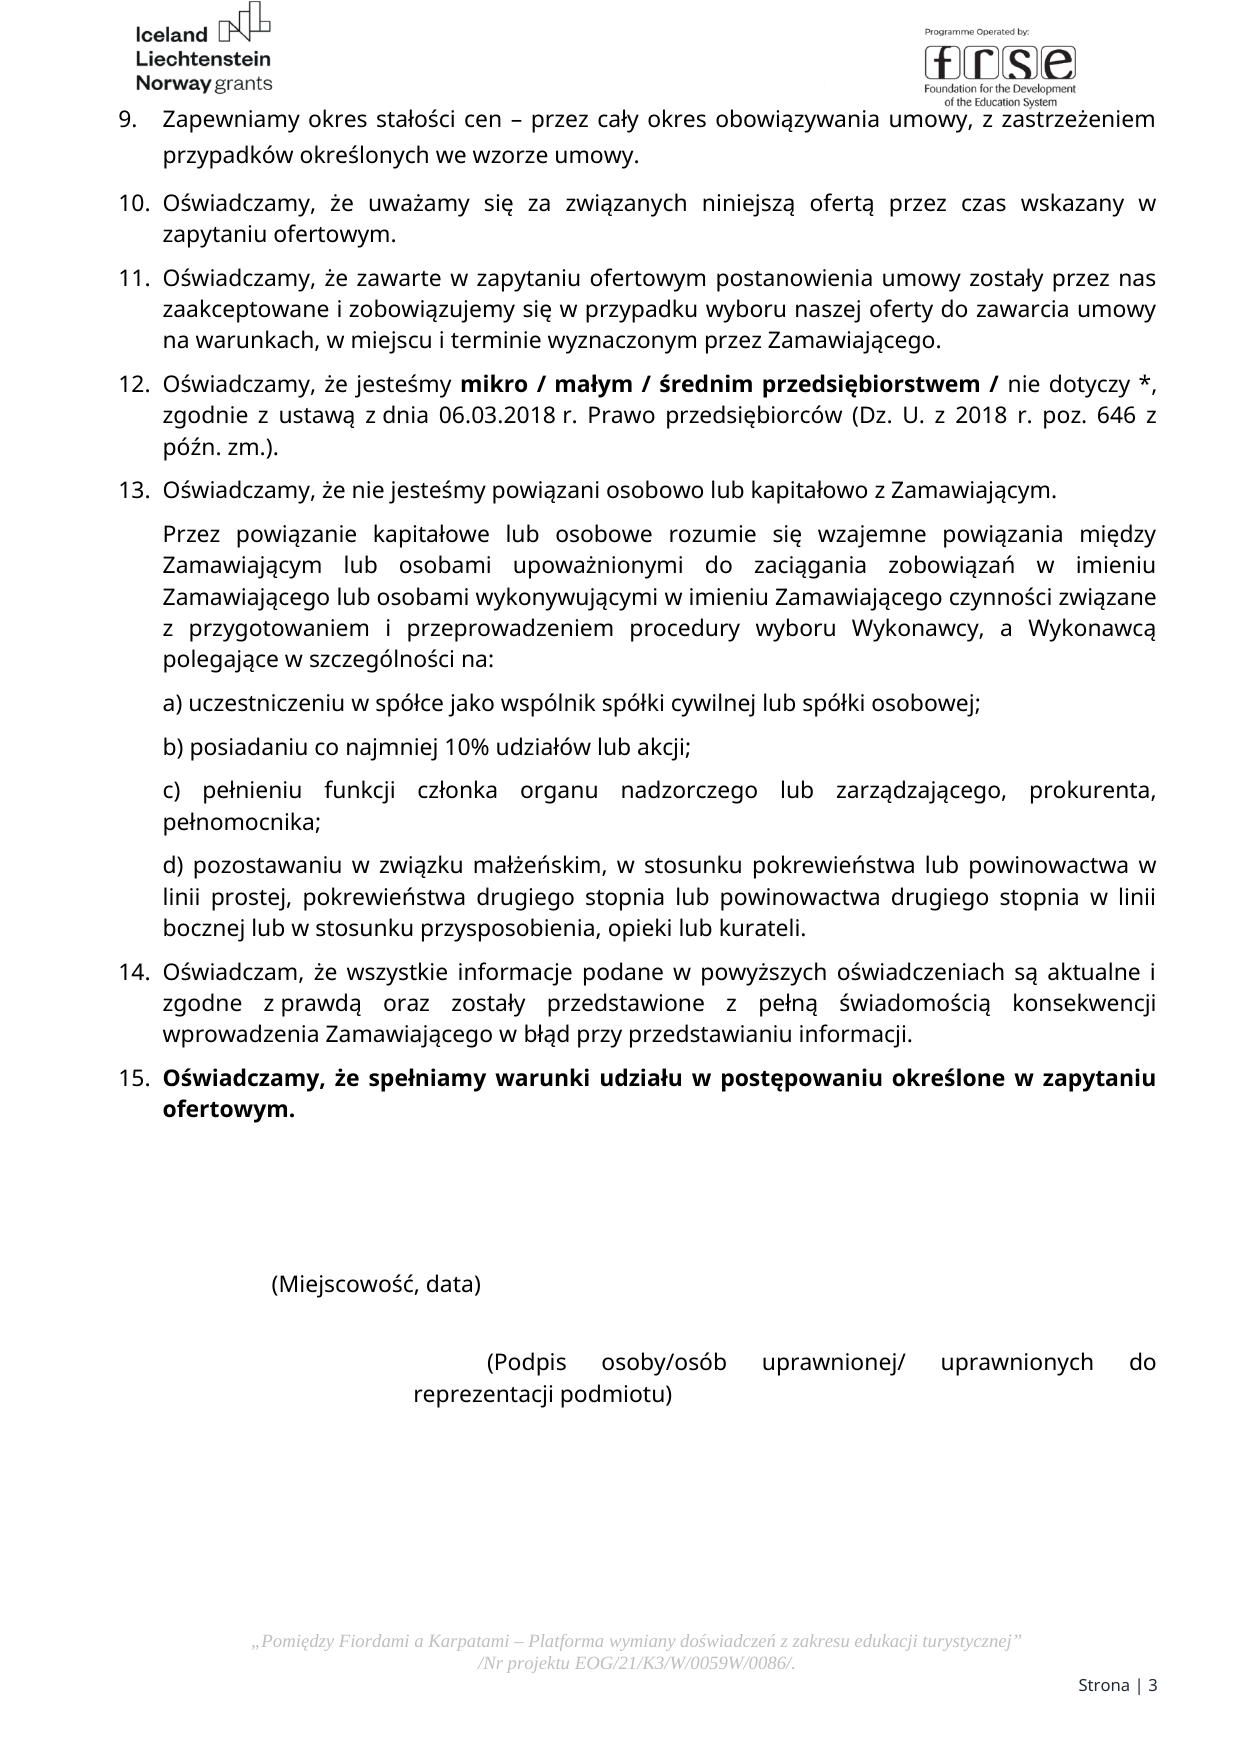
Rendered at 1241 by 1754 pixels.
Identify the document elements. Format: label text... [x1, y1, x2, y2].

picture [105, 0, 1135, 157]
list Oświadczam, że wszystkie informacje podane w powyższych oświadczeniach są aktualne i zgodne z prawdą oraz zostały przedstawione z pełną świadomością konsekwencji wprowadzenia Zamawiającego w błąd przy przedstawianiu informacji. [118, 956, 1157, 1049]
list c) pełnieniu funkcji członka organu nadzorczego lub zarządzającego, prokurenta, pełnomocnika; [162, 774, 1157, 837]
list b) posiadaniu co najmniej 10% udziałów lub akcji; [162, 731, 1157, 762]
list Zapewniamy okres stałości cen – przez cały okres obowiązywania umowy, z zastrzeżeniem przypadków określonych we wzorze umowy. [118, 103, 1157, 170]
list Oświadczamy, że zawarte w zapytaniu ofertowym postanowienia umowy zostały przez nas zaakceptowane i zobowiązujemy się w przypadku wyboru naszej oferty do zawarcia umowy na warunkach, w miejscu i terminie wyznaczonym przez Zamawiającego. [118, 262, 1157, 356]
list Przez powiązanie kapitałowe lub osobowe rozumie się wzajemne powiązania między Zamawiającym lub osobami upoważnionymi do zaciągania zobowiązań w imieniu Zamawiającego lub osobami wykonywującymi w imieniu Zamawiającego czynności związane z przygotowaniem i przeprowadzeniem procedury wyboru Wykonawcy, a Wykonawcą polegające w szczególności na: [162, 518, 1157, 674]
list Oświadczamy, że uważamy się za związanych niniejszą ofertą przez czas wskazany w zapytaniu ofertowym. [118, 187, 1157, 249]
text (Podpis osoby/osób uprawnionej/ uprawnionych do reprezentacji podmiotu) [413, 1346, 1157, 1409]
list d) pozostawaniu w związku małżeńskim, w stosunku pokrewieństwa lub powinowactwa w linii prostej, pokrewieństwa drugiego stopnia lub powinowactwa drugiego stopnia w linii bocznej lub w stosunku przysposobienia, opieki lub kurateli. [162, 849, 1157, 943]
list Oświadczamy, że jesteśmy mikro / małym / średnim przedsiębiorstwem / nie dotyczy *, zgodnie z ustawą z dnia 06.03.2018 r. Prawo przedsiębiorców (Dz. U. z 2018 r. poz. 646 z późn. zm.). [118, 368, 1157, 462]
list Oświadczamy, że spełniamy warunki udziału w postępowaniu określone w zapytaniu ofertowym. [118, 1062, 1157, 1124]
text (Miejscowość, data) [192, 1268, 1157, 1299]
list Oświadczamy, że nie jesteśmy powiązani osobowo lub kapitałowo z Zamawiającym. [118, 474, 1157, 506]
list a) uczestniczeniu w spółce jako wspólnik spółki cywilnej lub spółki osobowej; [162, 687, 1157, 718]
